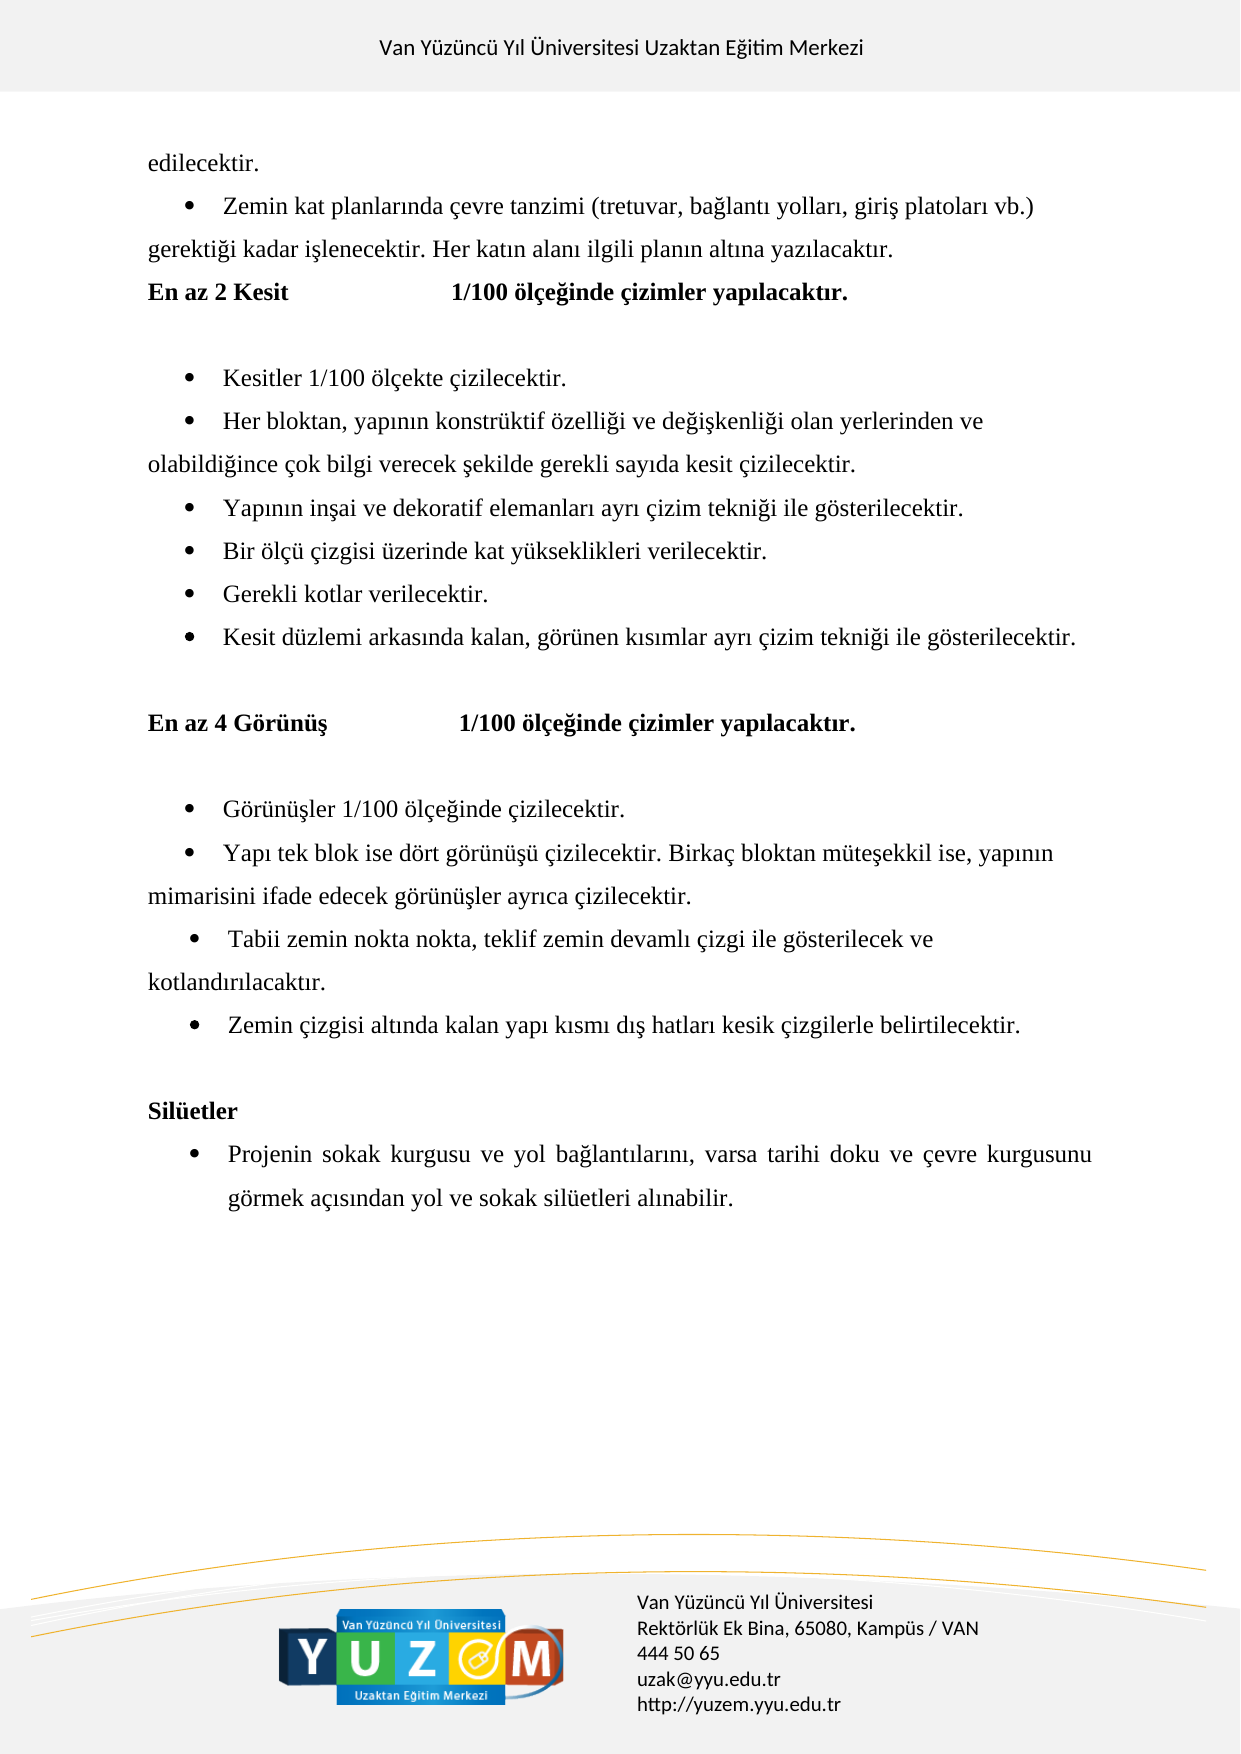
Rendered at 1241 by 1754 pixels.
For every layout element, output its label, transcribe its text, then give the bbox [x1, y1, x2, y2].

list Kesitler 1/100 ölçekte çizilecektir. [185, 363, 1093, 392]
list Görünüşler 1/100 ölçeğinde çizilecektir. [185, 794, 1093, 823]
list Zemin çizgisi altında kalan yapı kısmı dış hatları kesik çizgilerle belirtilecektir. [190, 1010, 1093, 1039]
list Tabii zemin nokta nokta, teklif zemin devamlı çizgi ile gösterilecek ve [190, 924, 1093, 953]
list Projenin sokak kurgusu ve yol bağlantılarını, varsa tarihi doku ve çevre kurgusunu görmek açısından yol ve sokak silüetleri alınabilir. [190, 1139, 1093, 1211]
list Yapı tek blok ise dört görünüşü çizilecektir. Birkaç bloktan müteşekkil ise, yapının [185, 838, 1093, 866]
list Bir ölçü çizgisi üzerinde kat yükseklikleri verilecektir. [185, 536, 1093, 564]
text Silüetler [148, 1096, 1093, 1125]
list Kesit düzlemi arkasında kalan, görünen kısımlar ayrı çizim tekniği ile gösterilecektir. [185, 622, 1093, 651]
text edilecektir. [148, 148, 1093, 176]
text kotlandırılacaktır. [148, 967, 1093, 996]
list Zemin kat planlarında çevre tanzimi (tretuvar, bağlantı yolları, giriş platoları vb.) [185, 191, 1093, 219]
list Gerekli kotlar verilecektir. [185, 579, 1093, 608]
text En az 4 Görünüş 1/100 ölçeğinde çizimler yapılacaktır. [148, 708, 1093, 737]
text olabildiğince çok bilgi verecek şekilde gerekli sayıda kesit çizilecektir. [148, 449, 1093, 478]
text mimarisini ifade edecek görünüşler ayrıca çizilecektir. [148, 881, 1093, 909]
picture [278, 1609, 564, 1705]
list Her bloktan, yapının konstrüktif özelliği ve değişkenliği olan yerlerinden ve [185, 406, 1093, 435]
text gerektiği kadar işlenecektir. Her katın alanı ilgili planın altına yazılacaktır. [148, 234, 1093, 263]
list Yapının inşai ve dekoratif elemanları ayrı çizim tekniği ile gösterilecektir. [185, 493, 1093, 521]
text En az 2 Kesit 1/100 ölçeğinde çizimler yapılacaktır. [148, 277, 1093, 306]
